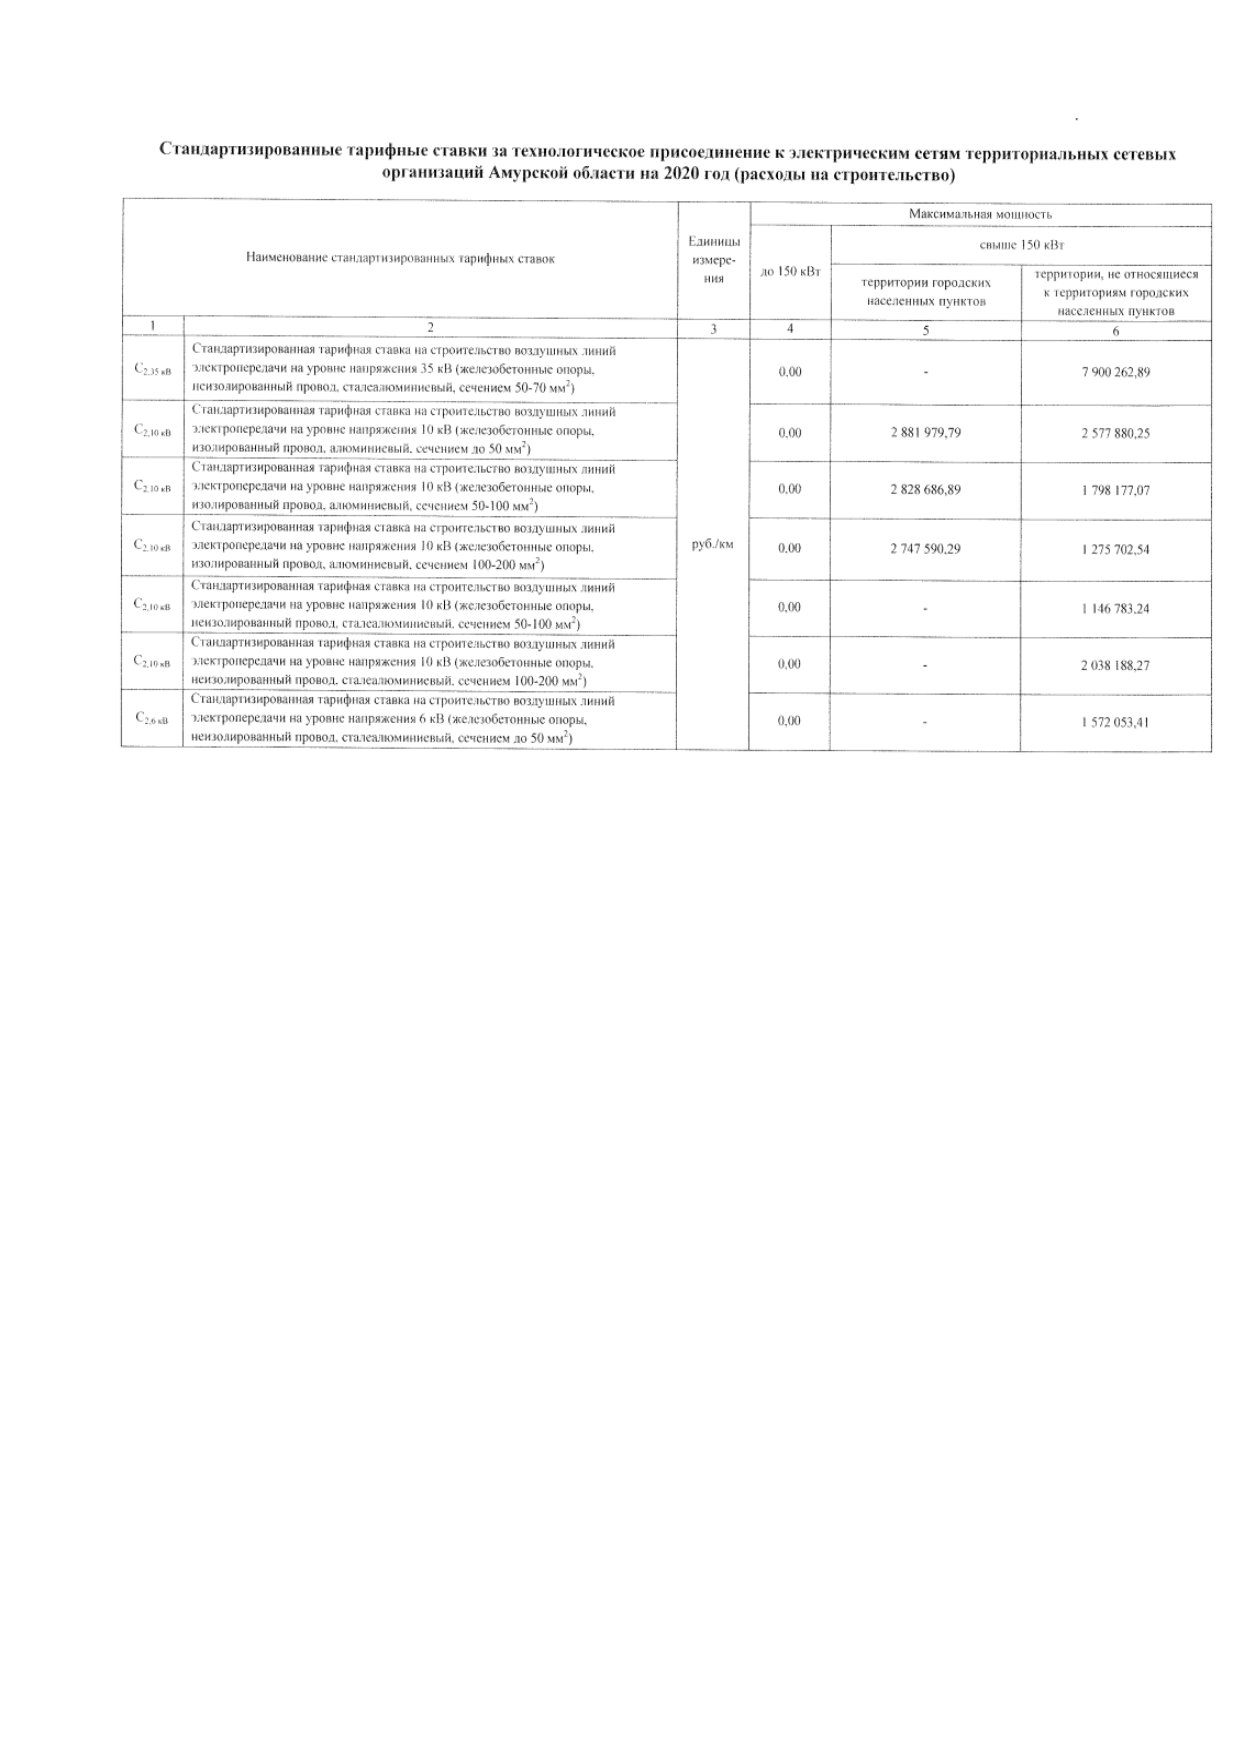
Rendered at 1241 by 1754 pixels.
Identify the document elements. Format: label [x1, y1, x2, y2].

picture [88, 118, 1222, 770]
